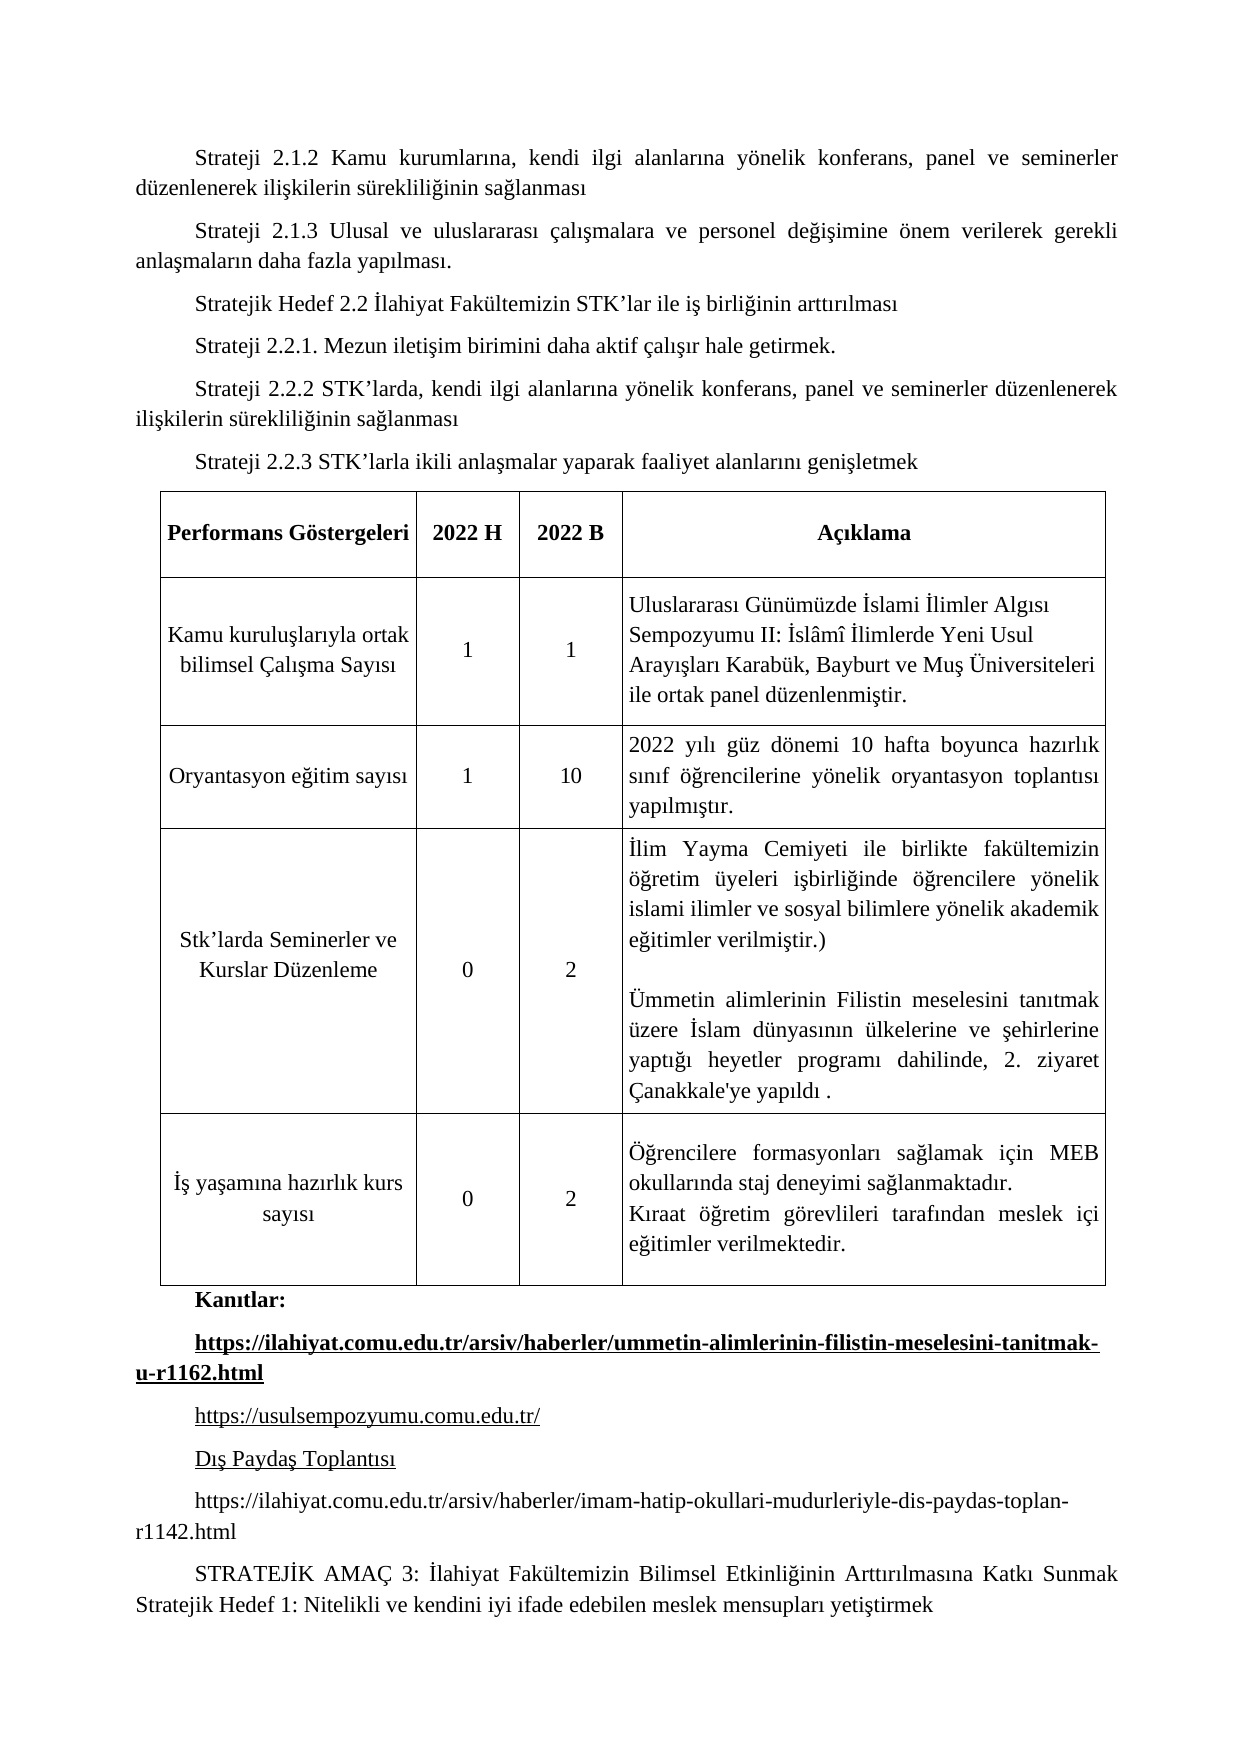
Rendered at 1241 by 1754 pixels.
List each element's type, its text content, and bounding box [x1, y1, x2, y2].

text Strateji 2.1.3 Ulusal ve uluslararası çalışmalara ve personel değişimine önem verilerek gerekli anlaşmaların daha fazla yapılması. [135, 217, 1119, 273]
table_cell İlim Yayma Cemiyeti ile birlikte fakültemizin öğretim üyeleri işbirliğinde öğrencilere yönelik islami ilimler ve sosyal bilimlere yönelik akademik eğitimler verilmiştir.) Ümmetin alimlerinin Filistin meselesini tanıtmak üzere İslam dünyasının ülkelerine ve şehirlerine yaptığı heyetler programı dahilinde, 2. ziyaret Çanakkale'ye yapıldı . [623, 829, 1105, 1113]
table_header 2022 H [417, 492, 519, 577]
table_header Performans Göstergeleri [161, 492, 416, 577]
table_cell 2022 yılı güz dönemi 10 hafta boyunca hazırlık sınıf öğrencilerine yönelik oryantasyon toplantısı yapılmıştır. [623, 726, 1105, 828]
text https://ilahiyat.comu.edu.tr/arsiv/haberler/imam-hatip-okullari-mudurleriyle-dis-paydas-toplan-r1142.html [135, 1487, 1119, 1544]
text https://usulsempozyumu.comu.edu.tr/ [135, 1402, 1119, 1428]
table_header Açıklama [623, 492, 1105, 577]
text Strateji 2.2.1. Mezun iletişim birimini daha aktif çalışır hale getirmek. [135, 332, 1119, 359]
text STRATEJİK AMAÇ 3: İlahiyat Fakültemizin Bilimsel Etkinliğinin Arttırılmasına Katkı Sunmak Stratejik Hedef 1: Nitelikli ve kendini iyi ifade edebilen meslek mensupları yetiştirmek [135, 1560, 1119, 1617]
table_header 2022 B [520, 492, 622, 577]
table_cell 0 [417, 829, 519, 1113]
table_cell 0 [417, 1114, 519, 1285]
table_cell 1 [520, 578, 622, 724]
table_cell Oryantasyon eğitim sayısı [161, 726, 416, 828]
text Strateji 2.2.3 STK’larla ikili anlaşmalar yaparak faaliyet alanlarını genişletmek [135, 448, 1119, 474]
table_cell İş yaşamına hazırlık kurs sayısı [161, 1114, 416, 1285]
text https://ilahiyat.comu.edu.tr/arsiv/haberler/ummetin-alimlerinin-filistin-meselesini-tanitmak-u-r1162.html [135, 1329, 1119, 1386]
table_cell Uluslararası Günümüzde İslami İlimler Algısı Sempozyumu II: İslâmî İlimlerde Yeni Usul Arayışları Karabük, Bayburt ve Muş Üniversiteleri ile ortak panel düzenlenmiştir. [623, 578, 1105, 724]
text Strateji 2.1.2 Kamu kurumlarına, kendi ilgi alanlarına yönelik konferans, panel ve seminerler düzenlenerek ilişkilerin sürekliliğinin sağlanması [135, 144, 1119, 200]
table_cell Öğrencilere formasyonları sağlamak için MEB okullarında staj deneyimi sağlanmaktadır. Kıraat öğretim görevlileri tarafından meslek içi eğitimler verilmektedir. [623, 1114, 1105, 1285]
table_cell 2 [520, 829, 622, 1113]
table_cell 10 [520, 726, 622, 828]
text Kanıtlar: [135, 1286, 1119, 1313]
table_cell 1 [417, 726, 519, 828]
text Dış Paydaş Toplantısı [135, 1445, 1119, 1471]
text Stratejik Hedef 2.2 İlahiyat Fakültemizin STK’lar ile iş birliğinin arttırılması [135, 289, 1119, 316]
table_cell Kamu kuruluşlarıyla ortak bilimsel Çalışma Sayısı [161, 578, 416, 724]
table_cell 2 [520, 1114, 622, 1285]
table_cell 1 [417, 578, 519, 724]
text Strateji 2.2.2 STK’larda, kendi ilgi alanlarına yönelik konferans, panel ve seminerler düzenlenerek ilişkilerin sürekliliğinin sağlanması [135, 375, 1119, 432]
table_cell Stk’larda Seminerler ve Kurslar Düzenleme [161, 829, 416, 1113]
